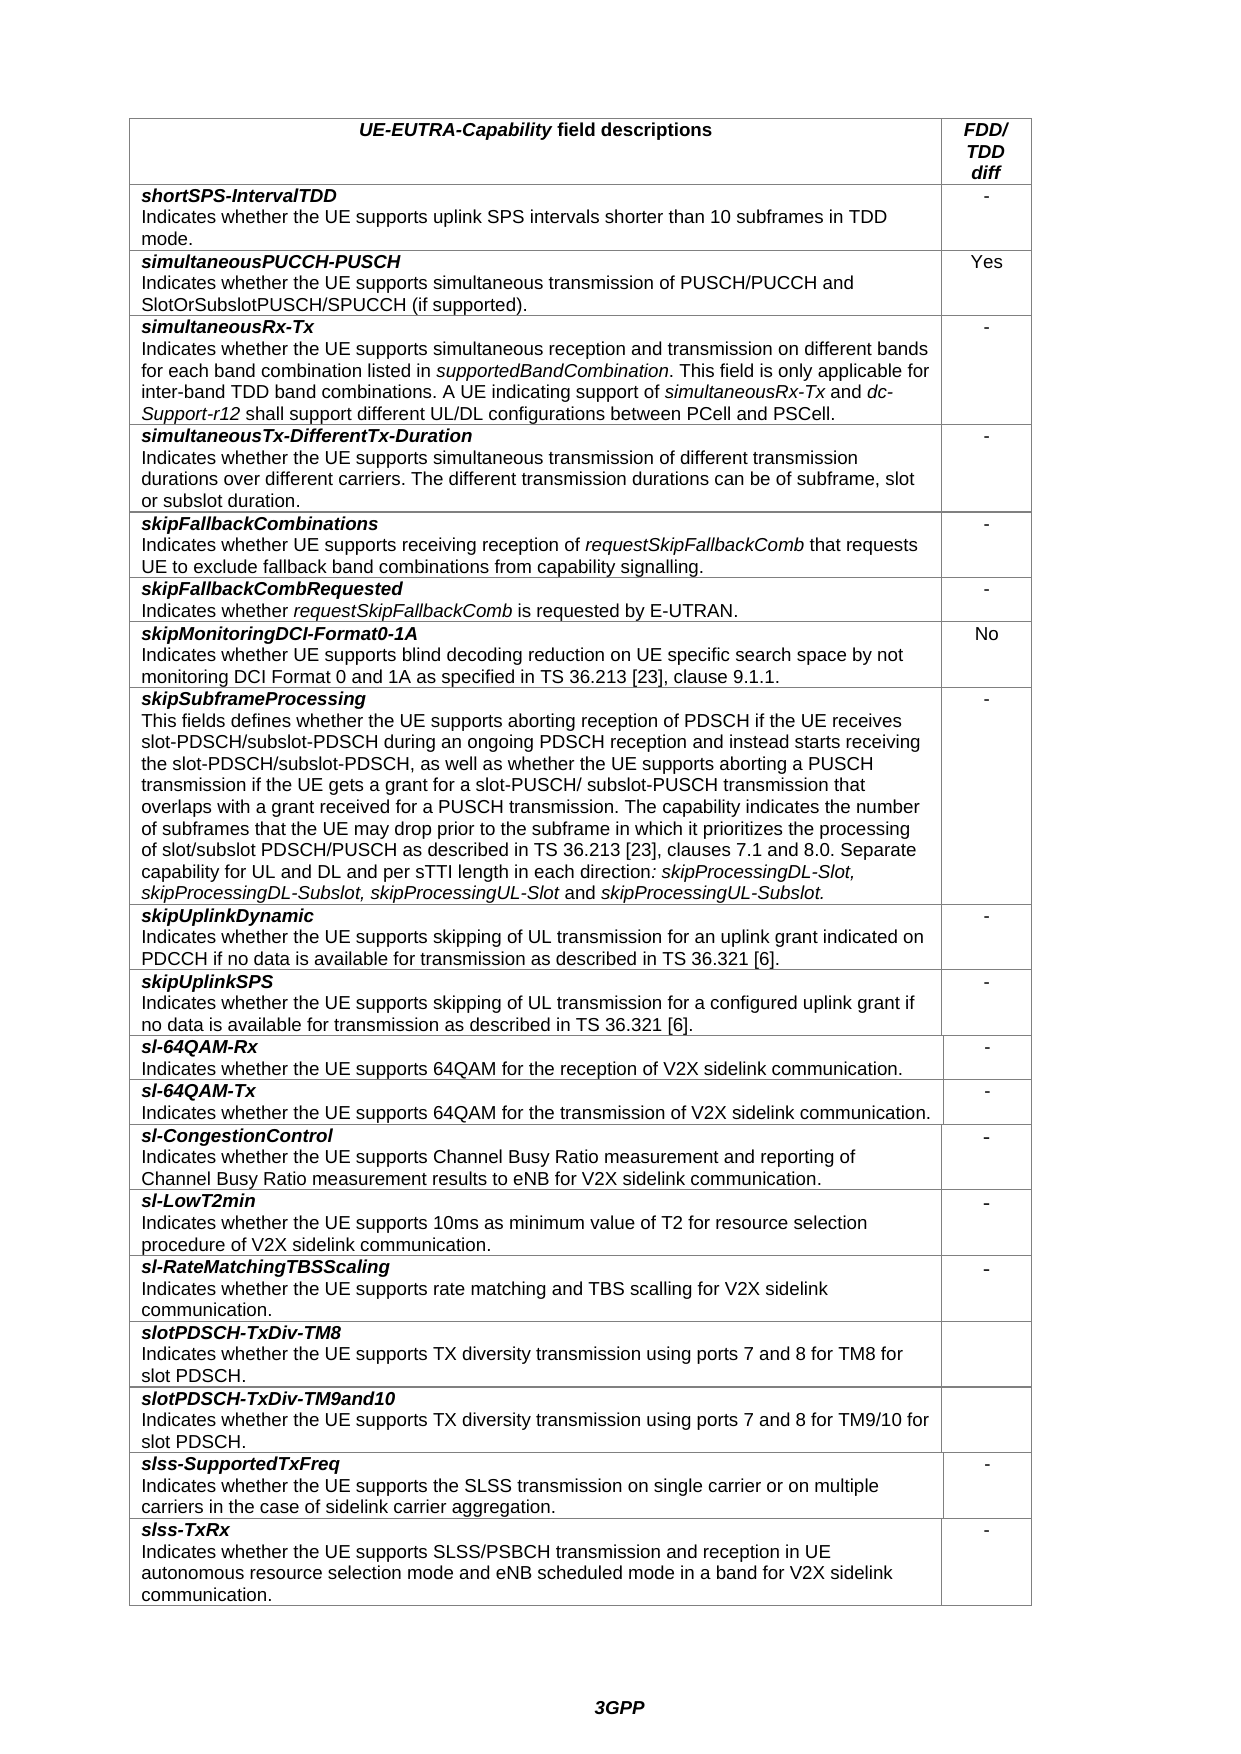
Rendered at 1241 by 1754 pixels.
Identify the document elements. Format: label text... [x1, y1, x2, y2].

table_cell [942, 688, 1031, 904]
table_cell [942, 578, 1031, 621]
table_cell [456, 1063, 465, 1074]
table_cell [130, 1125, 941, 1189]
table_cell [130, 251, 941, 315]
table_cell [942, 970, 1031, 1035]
table_header UE-EUTRA-Capability field descriptions [130, 119, 941, 184]
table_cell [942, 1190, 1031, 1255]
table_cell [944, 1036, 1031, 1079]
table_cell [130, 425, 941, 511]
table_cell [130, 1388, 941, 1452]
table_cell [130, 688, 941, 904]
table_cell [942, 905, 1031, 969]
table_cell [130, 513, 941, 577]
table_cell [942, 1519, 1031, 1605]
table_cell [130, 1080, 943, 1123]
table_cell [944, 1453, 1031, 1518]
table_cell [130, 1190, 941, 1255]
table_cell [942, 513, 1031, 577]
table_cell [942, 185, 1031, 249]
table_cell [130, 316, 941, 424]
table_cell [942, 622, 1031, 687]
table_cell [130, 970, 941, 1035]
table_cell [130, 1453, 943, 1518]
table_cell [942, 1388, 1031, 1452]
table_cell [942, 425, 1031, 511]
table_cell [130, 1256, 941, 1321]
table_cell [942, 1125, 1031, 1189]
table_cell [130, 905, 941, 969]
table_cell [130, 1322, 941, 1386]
table_header FDD/ TDD diff [942, 119, 1031, 184]
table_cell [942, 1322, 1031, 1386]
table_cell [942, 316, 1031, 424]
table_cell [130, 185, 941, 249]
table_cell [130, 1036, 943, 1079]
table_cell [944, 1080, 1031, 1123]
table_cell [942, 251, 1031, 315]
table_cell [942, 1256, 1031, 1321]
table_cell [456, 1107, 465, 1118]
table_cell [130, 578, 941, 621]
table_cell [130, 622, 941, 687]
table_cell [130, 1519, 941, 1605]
